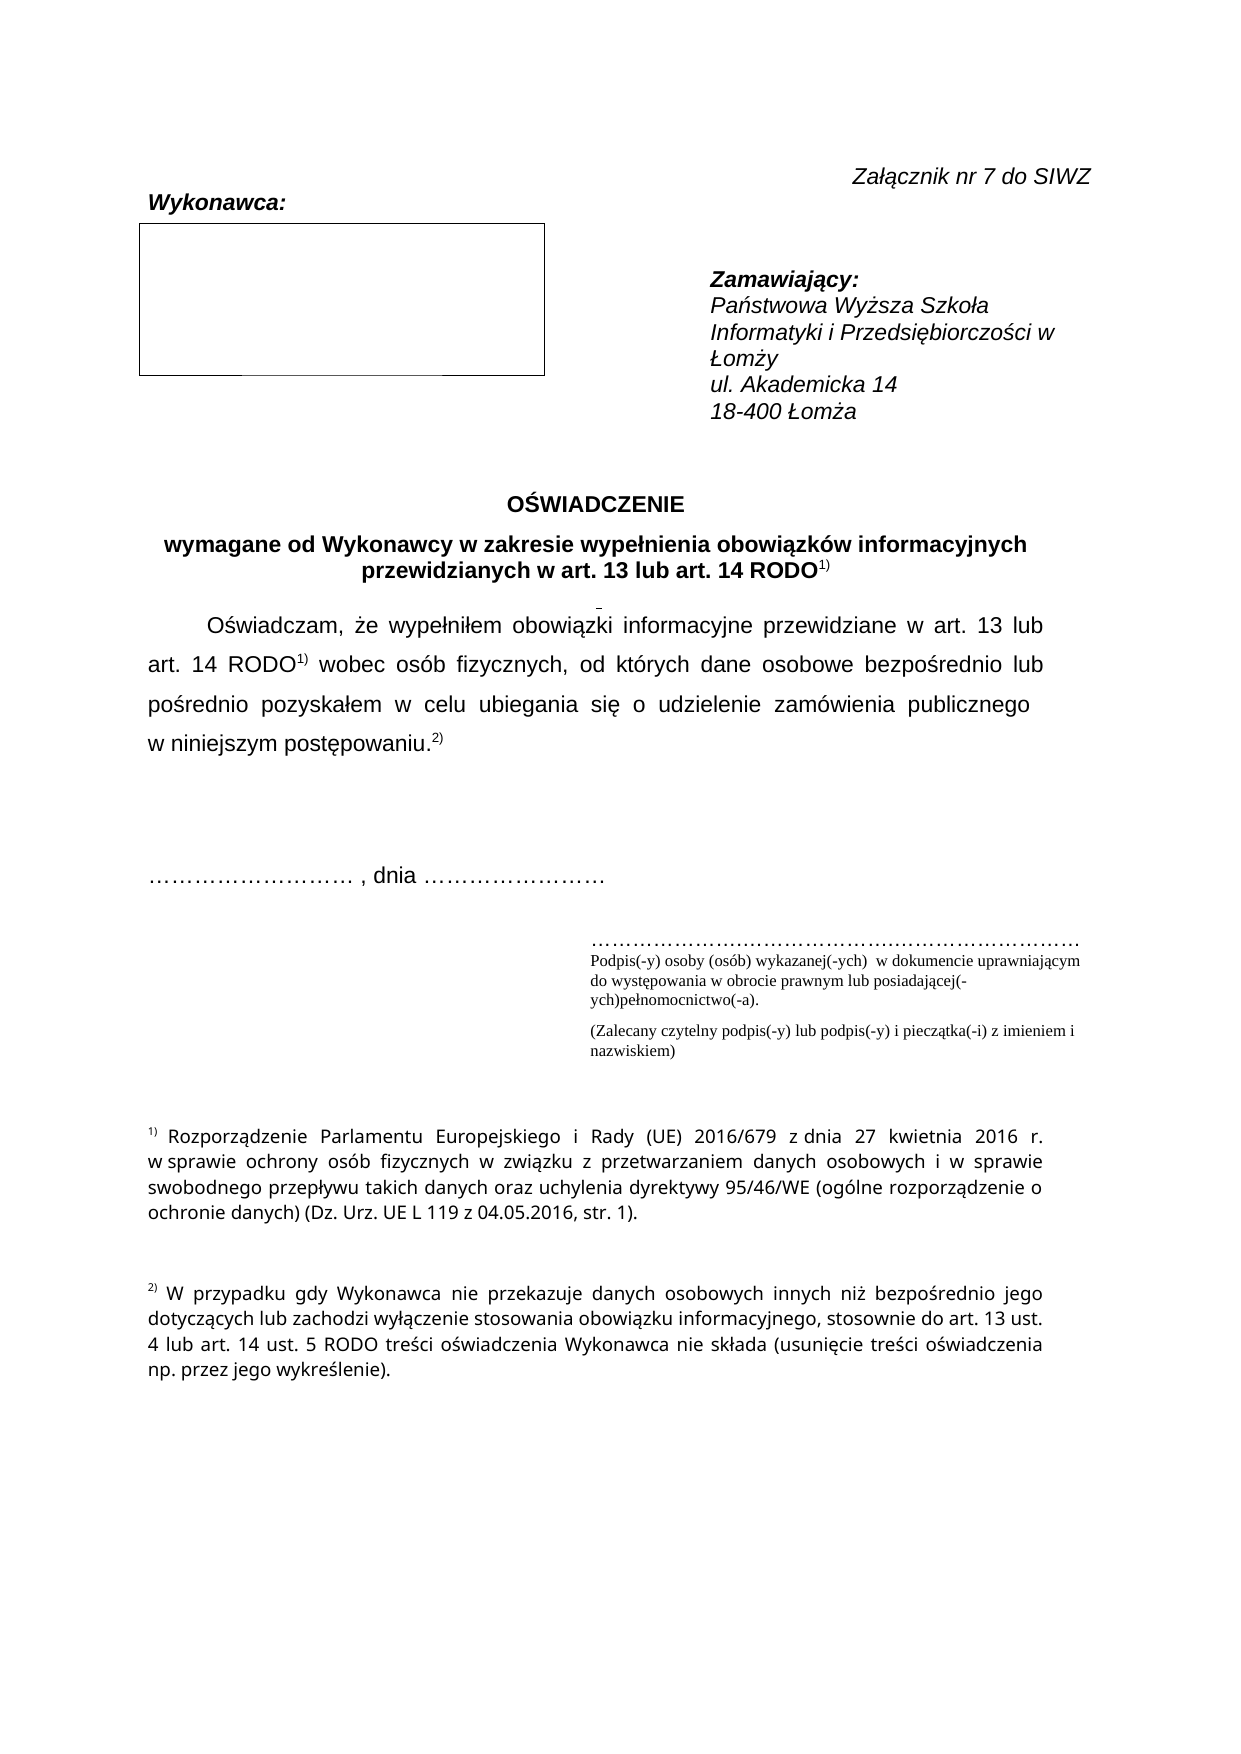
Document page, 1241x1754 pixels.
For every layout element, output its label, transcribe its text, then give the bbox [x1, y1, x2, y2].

text Wykonawca: [148, 189, 1093, 216]
text ……………………… , dnia …………………… [148, 862, 1093, 888]
text Zamawiający: [710, 251, 1093, 292]
text wymagane od Wykonawcy w zakresie wypełnienia obowiązków informacyjnych [148, 531, 1044, 557]
text Oświadczam, że wypełniłem obowiązki informacyjne przewidziane w art. 13 lub art. 14 RODO1) wobec osób fizycznych, od których dane osobowe bezpośrednio lub pośrednio pozyskałem w celu ubiegania się o udzielenie zamówienia publicznego w niniejszym postępowaniu.2) [148, 612, 1044, 757]
text Załącznik nr 7 do SIWZ [148, 148, 1093, 189]
text Podpis(-y) osoby (osób) wykazanej(-ych) w dokumencie uprawniającym do występowania w obrocie prawnym lub posiadającej(-ych)pełnomocnictwo(-a). [590, 951, 1093, 1009]
text 1) Rozporządzenie Parlamentu Europejskiego i Rady (UE) 2016/679 z dnia 27 kwietnia 2016 r. w sprawie ochrony osób fizycznych w związku z przetwarzaniem danych osobowych i w sprawie swobodnego przepływu takich danych oraz uchylenia dyrektywy 95/46/WE (ogólne rozporządzenie o ochronie danych) (Dz. Urz. UE L 119 z 04.05.2016, str. 1). [148, 1123, 1044, 1225]
text (Zalecany czytelny podpis(-y) lub podpis(-y) i pieczątka(-i) z imieniem i nazwiskiem) [590, 1021, 1093, 1059]
text ………………….………………….……………………… [516, 927, 1093, 951]
text Państwowa Wyższa Szkoła Informatyki i Przedsiębiorczości w Łomży [710, 292, 1093, 371]
text OŚWIADCZENIE [148, 491, 1044, 517]
text ul. Akademicka 14 [148, 371, 1093, 398]
text przewidzianych w art. 13 lub art. 14 RODO1) [148, 557, 1044, 583]
text 2) W przypadku gdy Wykonawca nie przekazuje danych osobowych innych niż bezpośrednio jego dotyczących lub zachodzi wyłączenie stosowania obowiązku informacyjnego, stosownie do art. 13 ust. 4 lub art. 14 ust. 5 RODO treści oświadczenia Wykonawca nie składa (usunięcie treści oświadczenia np. przez jego wykreślenie). [148, 1280, 1043, 1382]
text 18-400 Łomża [710, 398, 1093, 424]
